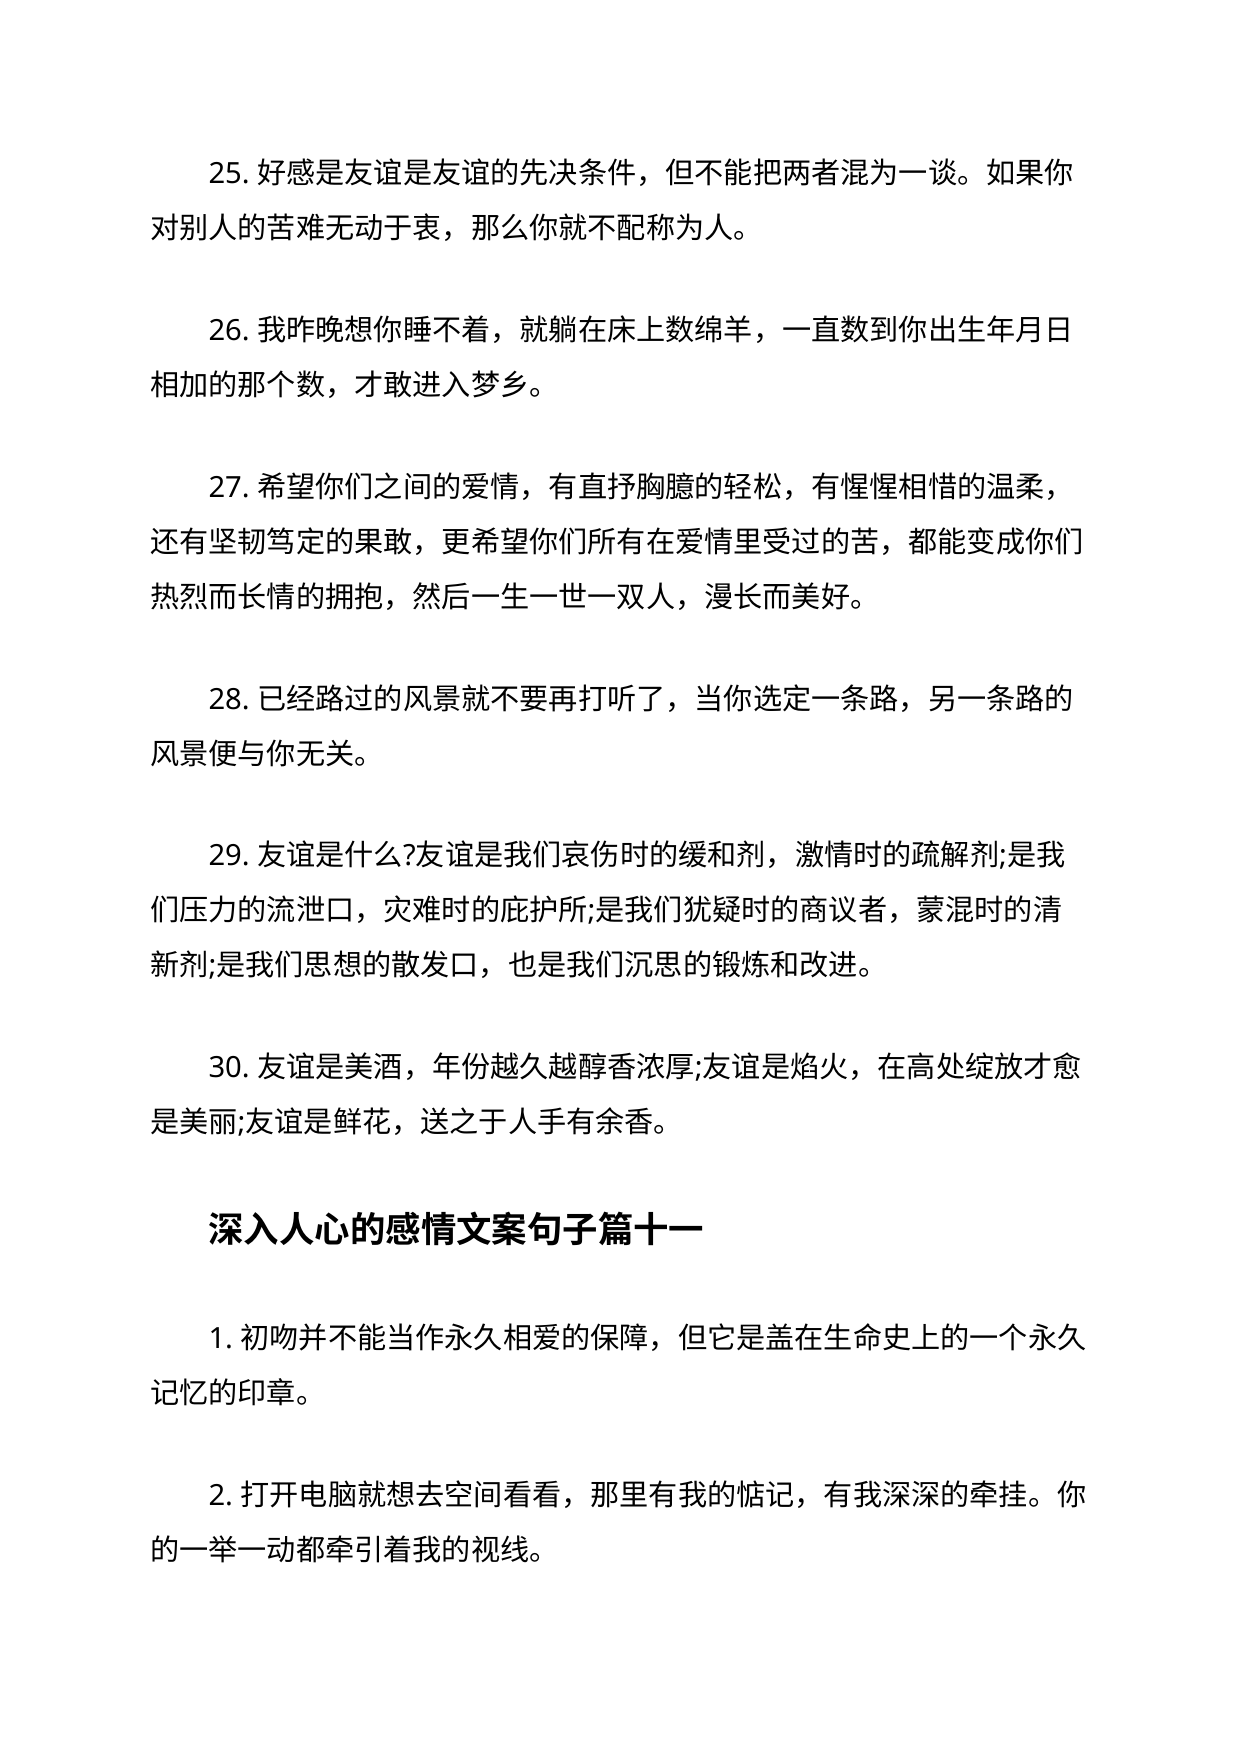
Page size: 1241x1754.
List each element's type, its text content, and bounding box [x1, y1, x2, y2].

text 深入人心的感情文案句子篇十一 [150, 1201, 1090, 1252]
text 27. 希望你们之间的爱情，有直抒胸臆的轻松，有惺惺相惜的温柔，还有坚韧笃定的果敢，更希望你们所有在爱情里受过的苦，都能变成你们热烈而长情的拥抱，然后一生一世一双人，漫长而美好。 [150, 463, 1090, 616]
text 2. 打开电脑就想去空间看看，那里有我的惦记，有我深深的牵挂。你的一举一动都牵引着我的视线。 [150, 1471, 1090, 1568]
text 30. 友谊是美酒，年份越久越醇香浓厚;友谊是焰火，在高处绽放才愈是美丽;友谊是鲜花，送之于人手有余香。 [150, 1044, 1090, 1141]
text 1. 初吻并不能当作永久相爱的保障，但它是盖在生命史上的一个永久记忆的印章。 [150, 1314, 1090, 1412]
text 26. 我昨晚想你睡不着，就躺在床上数绵羊，一直数到你出生年月日相加的那个数，才敢进入梦乡。 [150, 307, 1090, 404]
text 29. 友谊是什么?友谊是我们哀伤时的缓和剂，激情时的疏解剂;是我们压力的流泄口，灾难时的庇护所;是我们犹疑时的商议者，蒙混时的清新剂;是我们思想的散发口，也是我们沉思的锻炼和改进。 [150, 832, 1090, 984]
text 28. 已经路过的风景就不要再打听了，当你选定一条路，另一条路的风景便与你无关。 [150, 675, 1090, 772]
text 25. 好感是友谊是友谊的先决条件，但不能把两者混为一谈。如果你对别人的苦难无动于衷，那么你就不配称为人。 [150, 150, 1090, 247]
